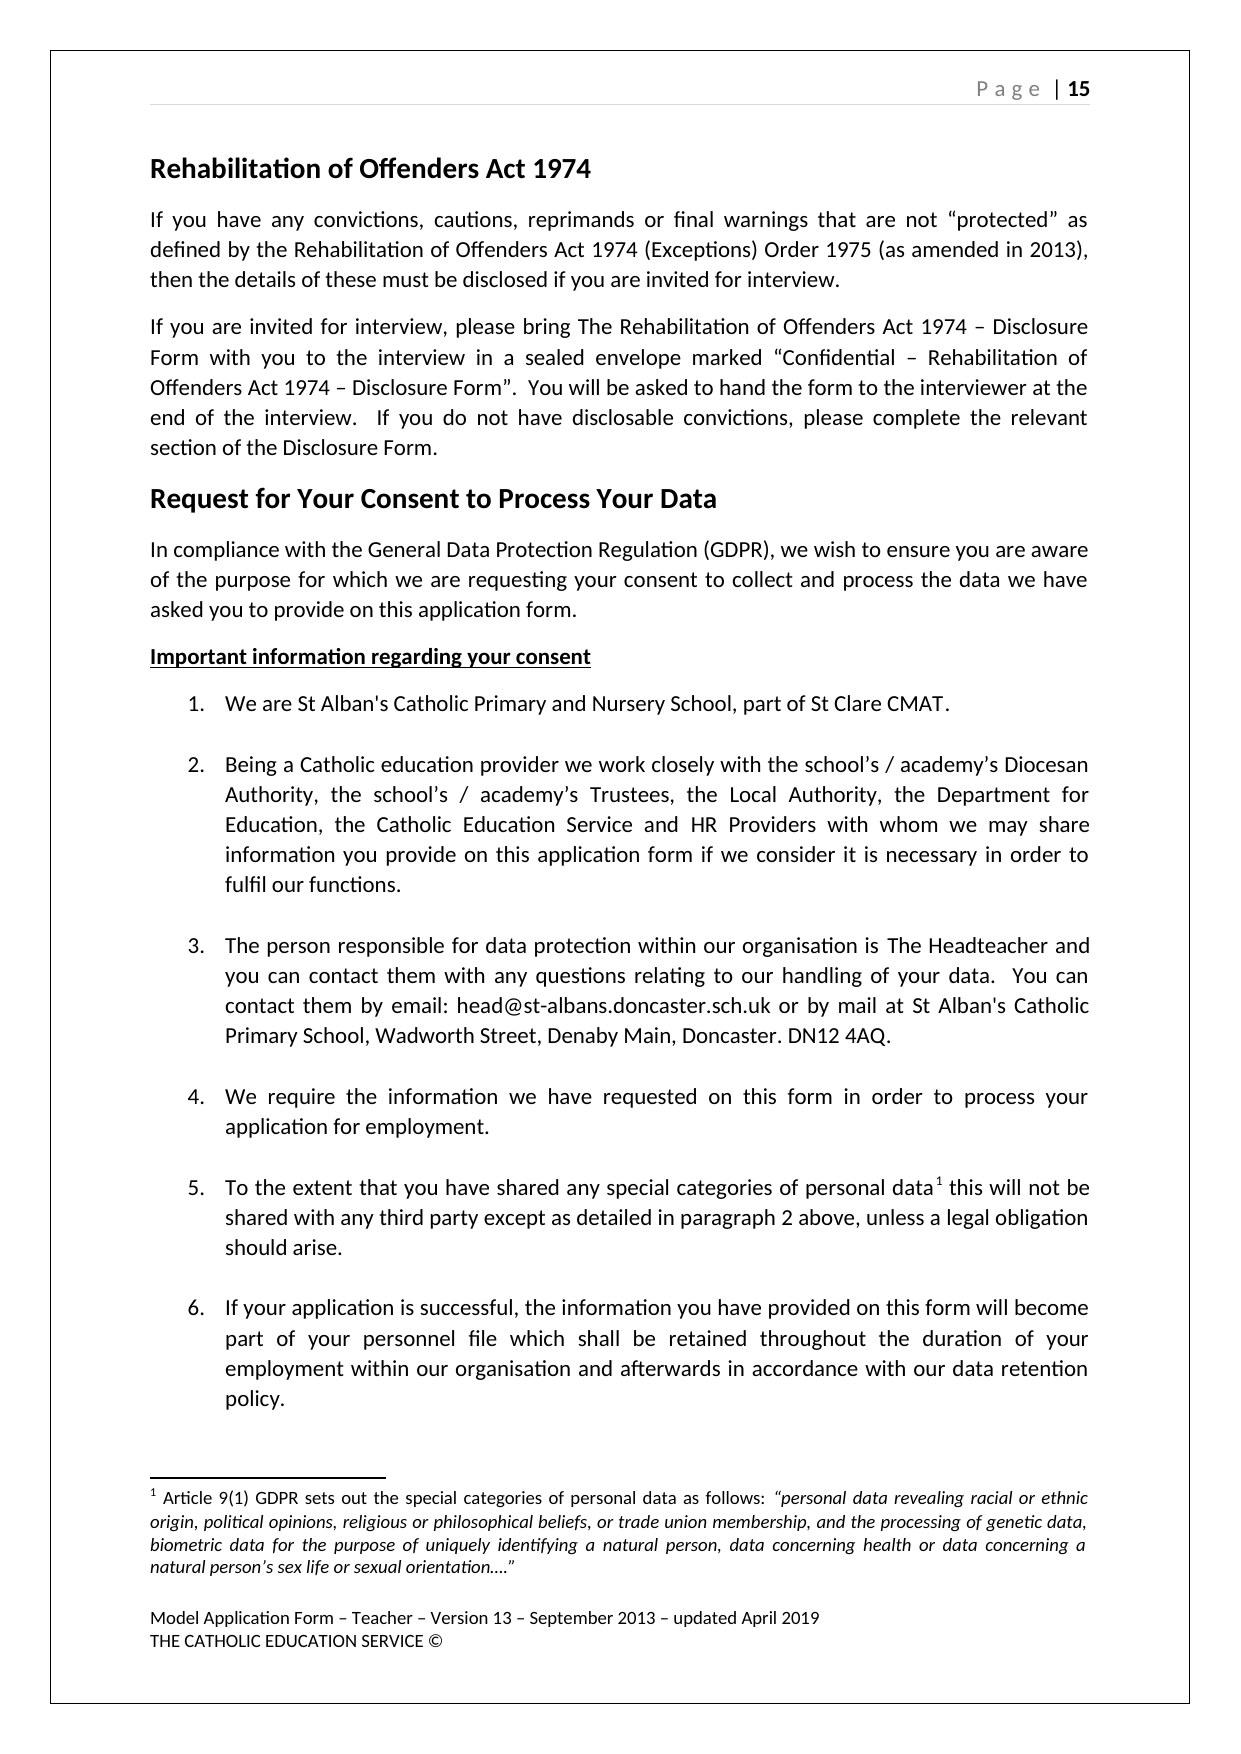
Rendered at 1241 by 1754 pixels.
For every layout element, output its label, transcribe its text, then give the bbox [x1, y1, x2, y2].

text If you are invited for interview, please bring The Rehabilitation of Offenders Act 1974 – Disclosure Form with you to the interview in a sealed envelope marked “Confidential – Rehabilitation of Offenders Act 1974 – Disclosure Form”. You will be asked to hand the form to the interviewer at the end of the interview. If you do not have disclosable convictions, please complete the relevant section of the Disclosure Form. [150, 312, 1090, 461]
list Being a Catholic education provider we work closely with the school’s / academy’s Diocesan Authority, the school’s / academy’s Trustees, the Local Authority, the Department for Education, the Catholic Education Service and HR Providers with whom we may share information you provide on this application form if we consider it is necessary in order to fulfil our functions. [187, 750, 1090, 899]
text Rehabilitation of Offenders Act 1974 [150, 150, 1090, 186]
text In compliance with the General Data Protection Regulation (GDPR), we wish to ensure you are aware of the purpose for which we are requesting your consent to collect and process the data we have asked you to provide on this application form. [150, 535, 1090, 624]
list The person responsible for data protection within our organisation is The Headteacher and you can contact them with any questions relating to our handling of your data. You can contact them by email: head@st-albans.doncaster.sch.uk or by mail at St Alban's Catholic Primary School, Wadworth Street, Denaby Main, Doncaster. DN12 4AQ. [187, 931, 1090, 1050]
text Important information regarding your consent [150, 642, 1090, 671]
text Request for Your Consent to Process Your Data [150, 480, 1090, 516]
text If you have any convictions, cautions, reprimands or final warnings that are not “protected” as defined by the Rehabilitation of Offenders Act 1974 (Exceptions) Order 1975 (as amended in 2013), then the details of these must be disclosed if you are invited for interview. [150, 205, 1090, 293]
list We are St Alban's Catholic Primary and Nursery School, part of St Clare CMAT. [187, 689, 1090, 717]
list We require the information we have requested on this form in order to process your application for employment. [187, 1082, 1090, 1140]
list If your application is successful, the information you have provided on this form will become part of your personnel file which shall be retained throughout the duration of your employment within our organisation and afterwards in accordance with our data retention policy. [187, 1293, 1090, 1412]
list To the extent that you have shared any special categories of personal data this will not be shared with any third party except as detailed in paragraph 2 above, unless a legal obligation should arise. [187, 1173, 1090, 1261]
